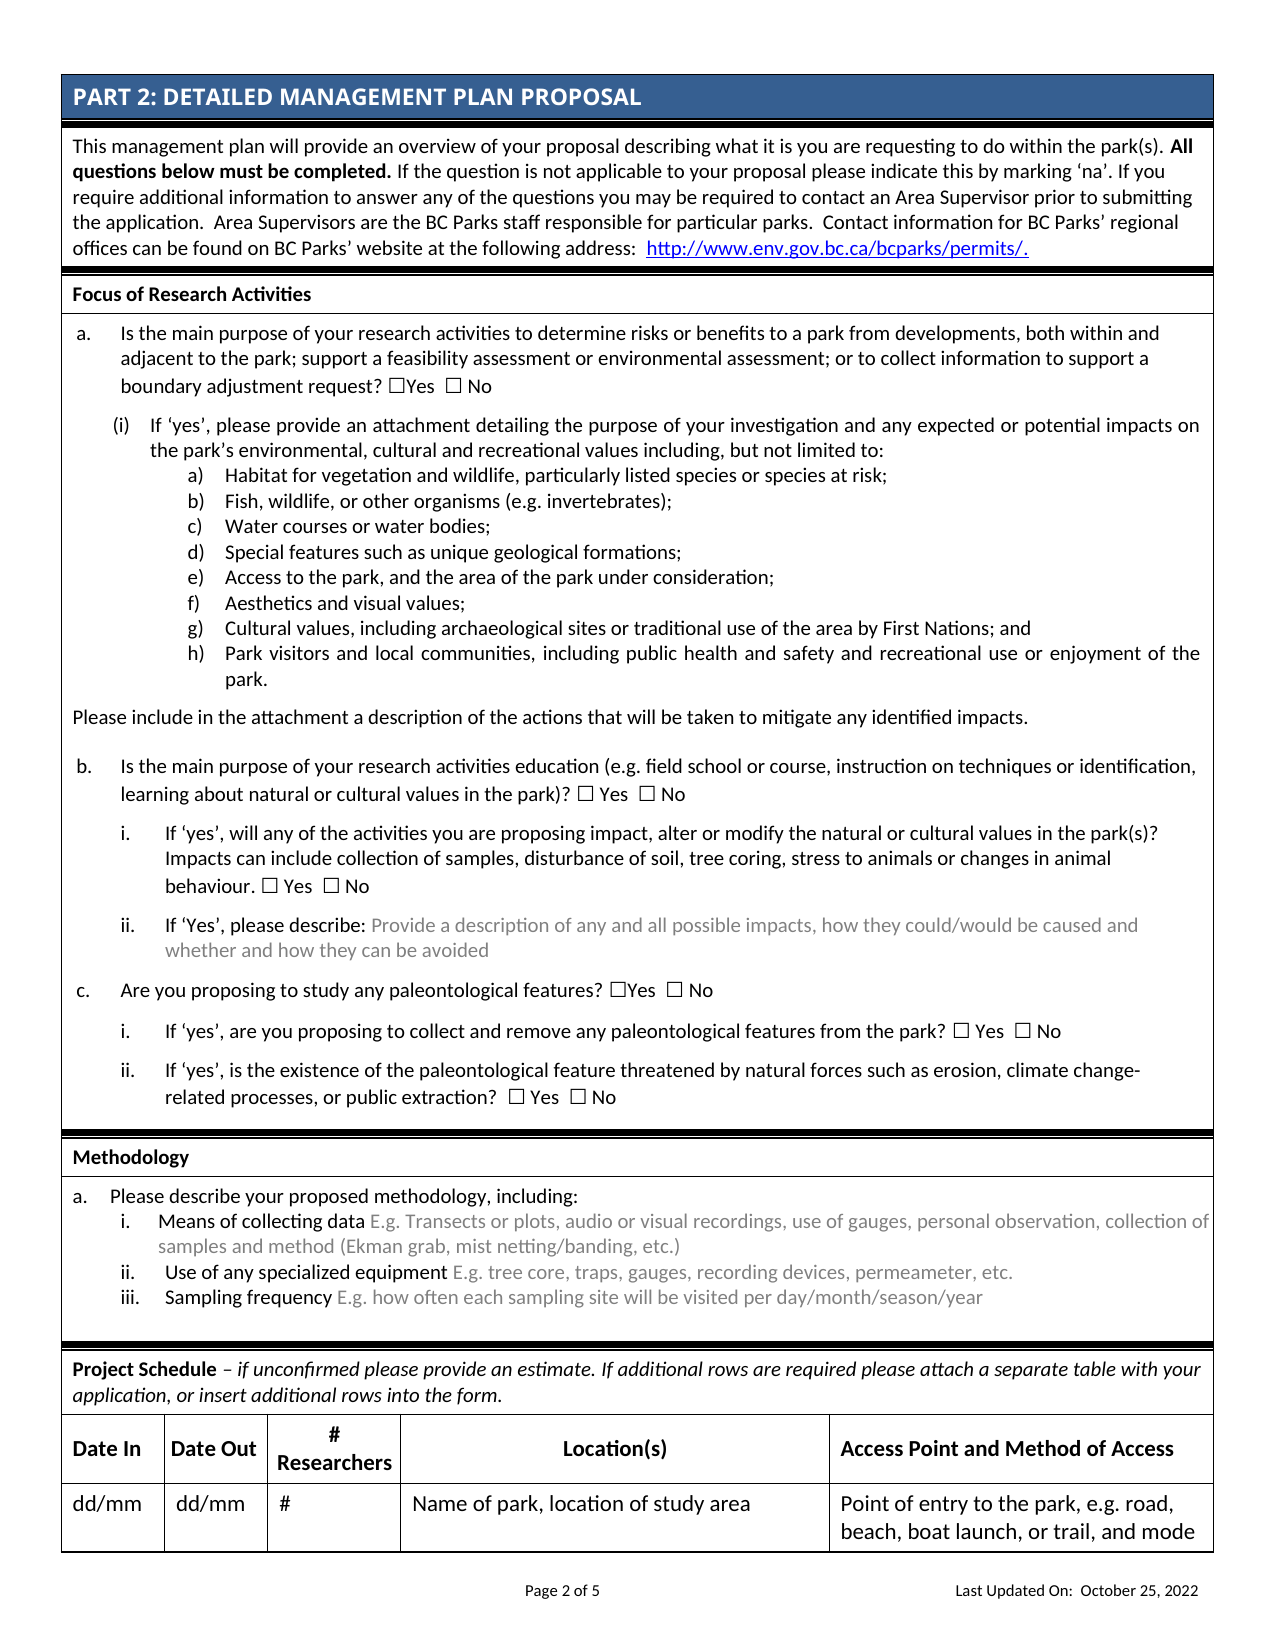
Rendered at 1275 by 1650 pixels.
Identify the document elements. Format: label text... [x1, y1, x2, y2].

table_cell Date Out [165, 1415, 267, 1482]
table_cell This management plan will provide an overview of your proposal describing what it is you are requesting to do within the park(s). All questions below must be completed. If the question is not applicable to your proposal please indicate this by marking ‘na’. If you require additional information to answer any of the questions you may be required to contact an Area Supervisor prior to submitting the application. Area Supervisors are the BC Parks staff responsible for particular parks. Contact information for BC Parks’ regional offices can be found on BC Parks’ website at the following address: http://www.env.gov.bc.ca/bcparks/permits/. [62, 128, 1213, 266]
table_cell Project Schedule – if unconfirmed please provide an estimate. If additional rows are required please attach a separate table with your application, or insert additional rows into the form. [62, 1351, 1213, 1413]
table_cell Location(s) [401, 1415, 829, 1482]
table_cell Date In [62, 1415, 164, 1482]
table_cell Focus of Research Activities [62, 276, 1213, 313]
table_cell PART 2: DETAILED MANAGEMENT PLAN PROPOSAL [62, 75, 1213, 118]
table_cell Please describe your proposed methodology, including: Means of collecting data Use of any specialized equipment Sampling frequency [62, 1177, 1213, 1341]
table_cell Access Point and Method of Access [830, 1415, 1213, 1482]
table_cell Methodology [62, 1139, 1213, 1176]
table_cell Is the main purpose of your research activities education (e.g. field school or course, instruction on techniques or identification, learning about natural or cultural values in the park)? Yes No If ‘yes’, will any of the activities you are proposing impact, alter or modify the natural or cultural values in the park(s)? Impacts can include collection of samples, disturbance of soil, tree coring, stress to animals or changes in animal behaviour. Yes No If ‘Yes’, please describe: Are you proposing to study any paleontological features? Yes No If ‘yes’, are you proposing to collect and remove any paleontological features from the park? Yes No If ‘yes’, is the existence of the paleontological feature threatened by natural forces such as erosion, climate change-related processes, or public extraction? Yes No [62, 748, 1213, 1129]
table_cell Is the main purpose of your research activities to determine risks or benefits to a park from developments, both within and adjacent to the park; support a feasibility assessment or environmental assessment; or to collect information to support a boundary adjustment request? Yes No If ‘yes’, please provide an attachment detailing the purpose of your investigation and any expected or potential impacts on the park’s environmental, cultural and recreational values including, but not limited to: Habitat for vegetation and wildlife, particularly listed species or species at risk; Fish, wildlife, or other organisms (e.g. invertebrates); Water courses or water bodies; Special features such as unique geological formations; Access to the park, and the area of the park under consideration; Aesthetics and visual values; Cultural values, including archaeological sites or traditional use of the area by First Nations; and Park visitors and local communities, including public health and safety and recreational use or enjoyment of the park. Please include in the attachment a description of the actions that will be taken to mitigate any identified impacts. [62, 314, 1213, 748]
table_cell # Researchers [268, 1415, 400, 1482]
